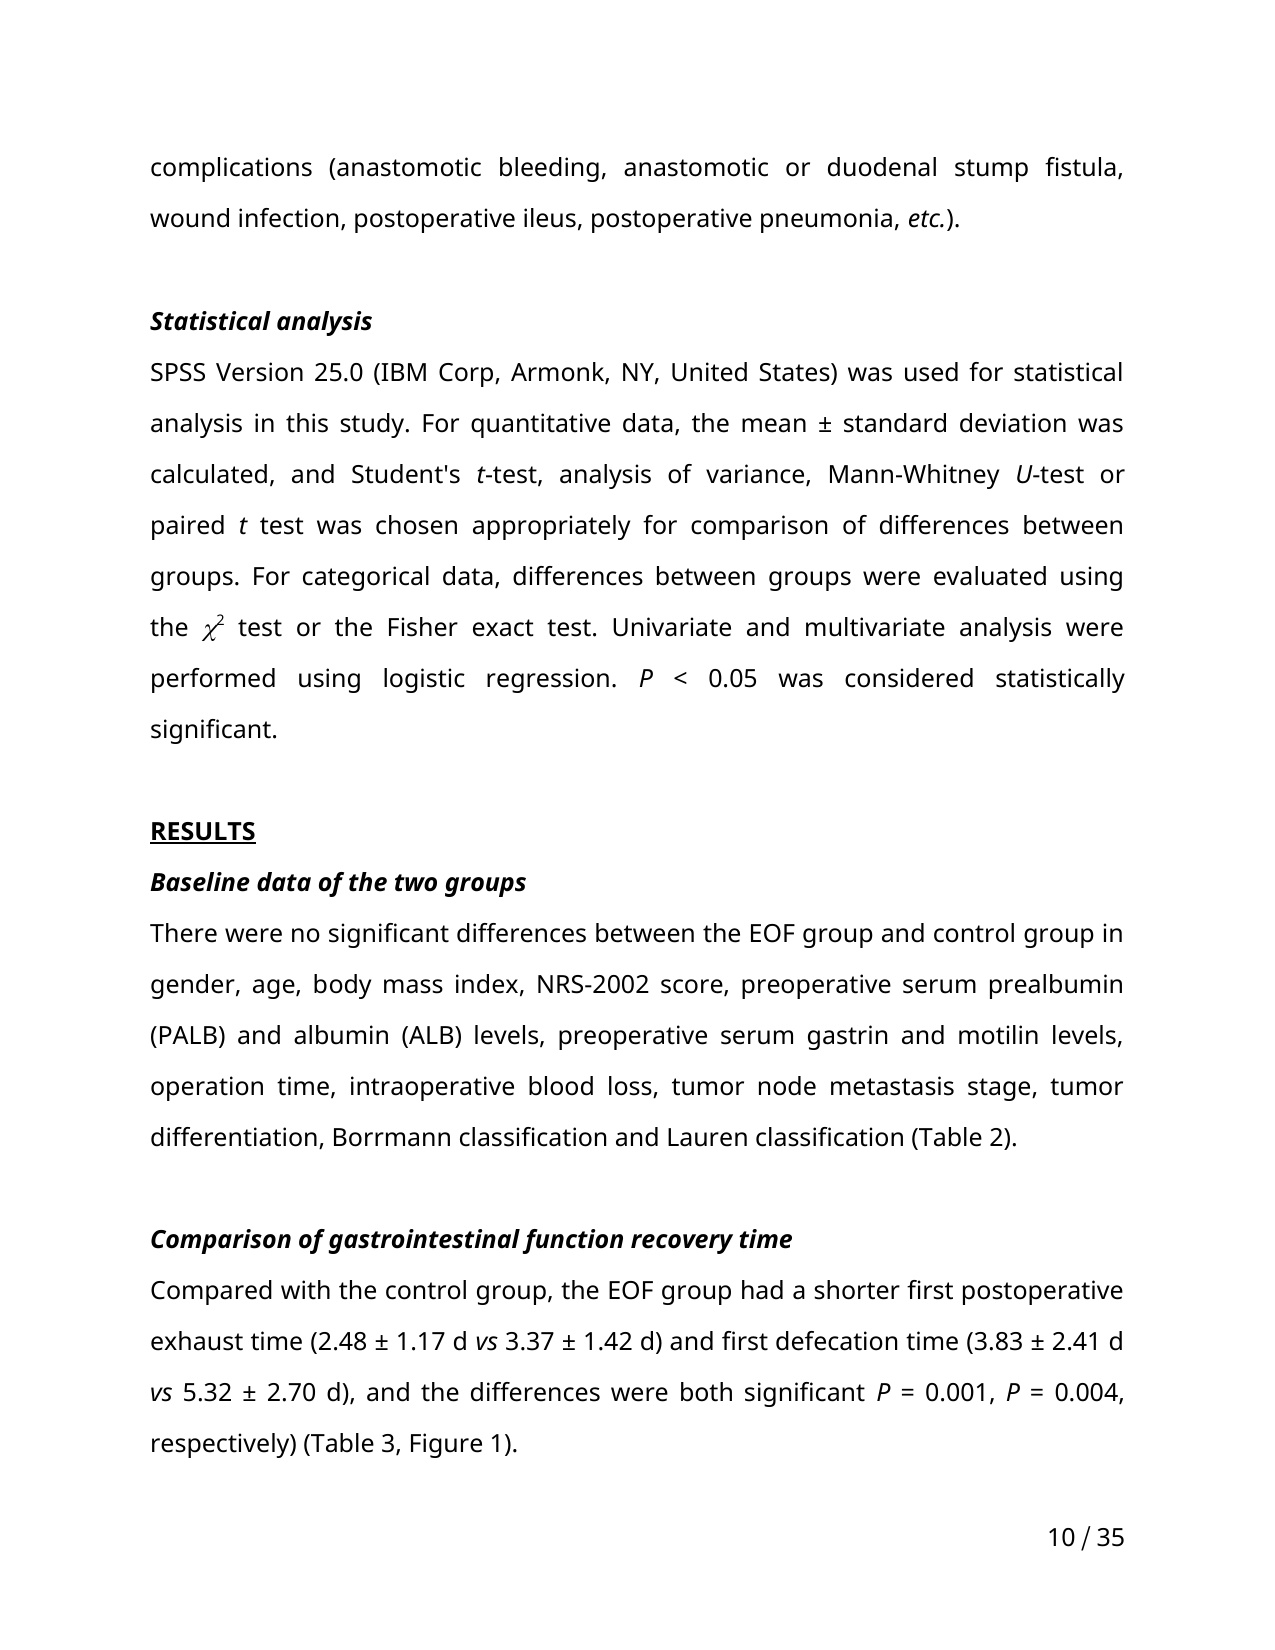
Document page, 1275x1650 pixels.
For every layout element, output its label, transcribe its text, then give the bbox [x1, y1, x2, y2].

text Compared with the control group, the EOF group had a shorter first postoperative exhaust time (2.48 ± 1.17 d vs 3.37 ± 1.42 d) and first defecation time (3.83 ± 2.41 d vs 5.32 ± 2.70 d), and the differences were both significant P = 0.001, P = 0.004, respectively) (Table 3, Figure 1). [150, 1273, 1125, 1460]
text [150, 150, 1125, 235]
text Statistical analysis [150, 303, 1125, 337]
text SPSS Version 25.0 (IBM Corp, Armonk, NY, United States) was used for statistical analysis in this study. For quantitative data, the mean ± standard deviation was calculated, and Student's t-test, analysis of variance, Mann-Whitney U-test or paired t test was chosen appropriately for comparison of differences between groups. For categorical data, differences between groups were evaluated using the 2 test or the Fisher exact test. Univariate and multivariate analysis were performed using logistic regression. P < 0.05 was considered statistically significant. [150, 354, 1125, 746]
text There were no significant differences between the EOF group and control group in gender, age, body mass index, NRS-2002 score, preoperative serum prealbumin (PALB) and albumin (ALB) levels, preoperative serum gastrin and motilin levels, operation time, intraoperative blood loss, tumor node metastasis stage, tumor differentiation, Borrmann classification and Lauren classification (Table 2). [150, 916, 1125, 1154]
text RESULTS [150, 813, 1125, 848]
text Comparison of gastrointestinal function recovery time [150, 1222, 1125, 1256]
text Baseline data of the two groups [150, 864, 1125, 899]
